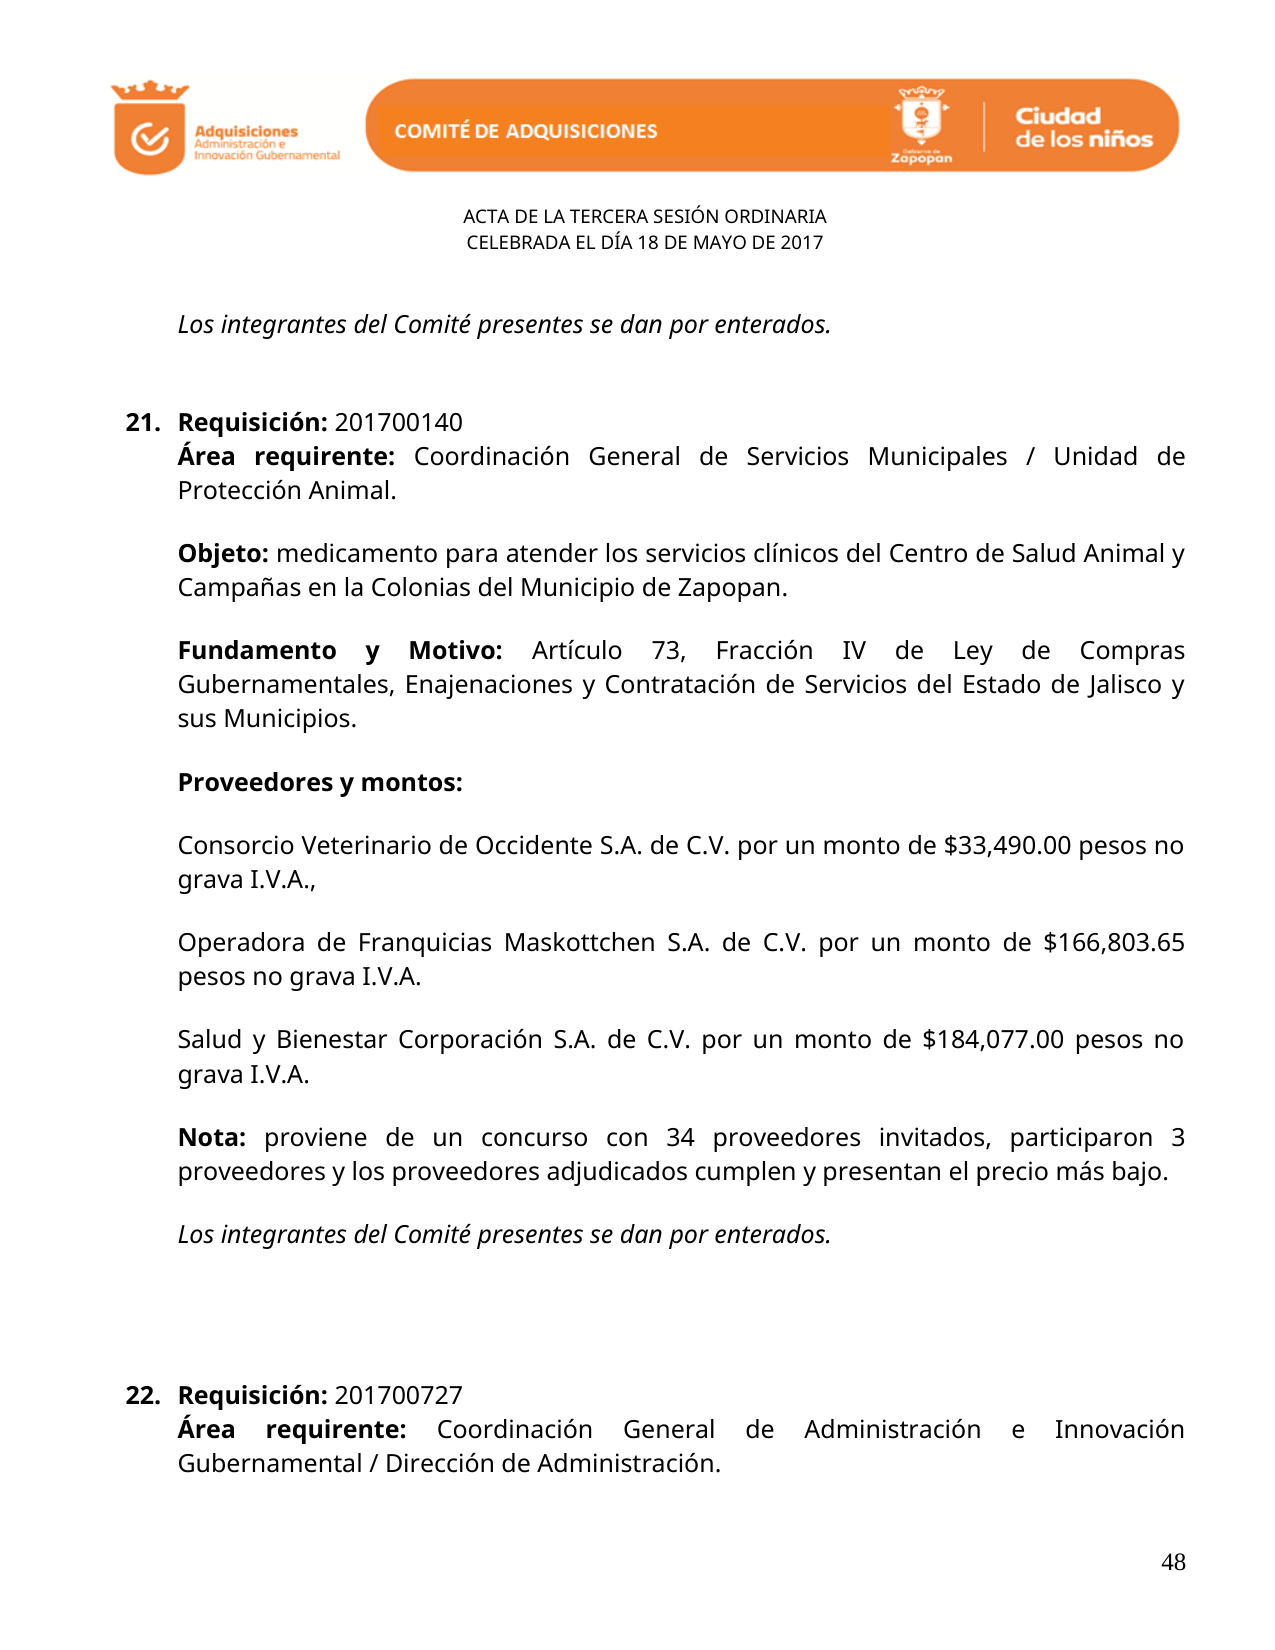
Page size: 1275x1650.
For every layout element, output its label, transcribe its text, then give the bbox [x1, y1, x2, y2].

list Área requirente: Coordinación General de Administración e Innovación Gubernamental / Dirección de Administración. [177, 1411, 1186, 1479]
list Requisición: 201700727 [125, 1377, 1186, 1411]
text Los integrantes del Comité presentes se dan por enterados. [103, 307, 1186, 341]
list Área requirente: Coordinación General de Servicios Municipales / Unidad de Protección Animal. [177, 438, 1186, 507]
list Requisición: 201700140 [125, 404, 1186, 438]
list Operadora de Franquicias Maskottchen S.A. de C.V. por un monto de $166,803.65 pesos no grava I.V.A. [177, 925, 1186, 993]
list Objeto: medicamento para atender los servicios clínicos del Centro de Salud Animal y Campañas en la Colonias del Municipio de Zapopan. [177, 536, 1186, 604]
picture [103, 73, 1187, 178]
text Los integrantes del Comité presentes se dan por enterados. [103, 1217, 1186, 1251]
list Proveedores y montos: [177, 764, 1186, 798]
list Salud y Bienestar Corporación S.A. de C.V. por un monto de $184,077.00 pesos no grava I.V.A. [177, 1022, 1186, 1090]
list Consorcio Veterinario de Occidente S.A. de C.V. por un monto de $33,490.00 pesos no grava I.V.A., [177, 828, 1186, 896]
list Nota: proviene de un concurso con 34 proveedores invitados, participaron 3 proveedores y los proveedores adjudicados cumplen y presentan el precio más bajo. [177, 1119, 1186, 1188]
list Fundamento y Motivo: Artículo 73, Fracción IV de Ley de Compras Gubernamentales, Enajenaciones y Contratación de Servicios del Estado de Jalisco y sus Municipios. [177, 633, 1186, 735]
